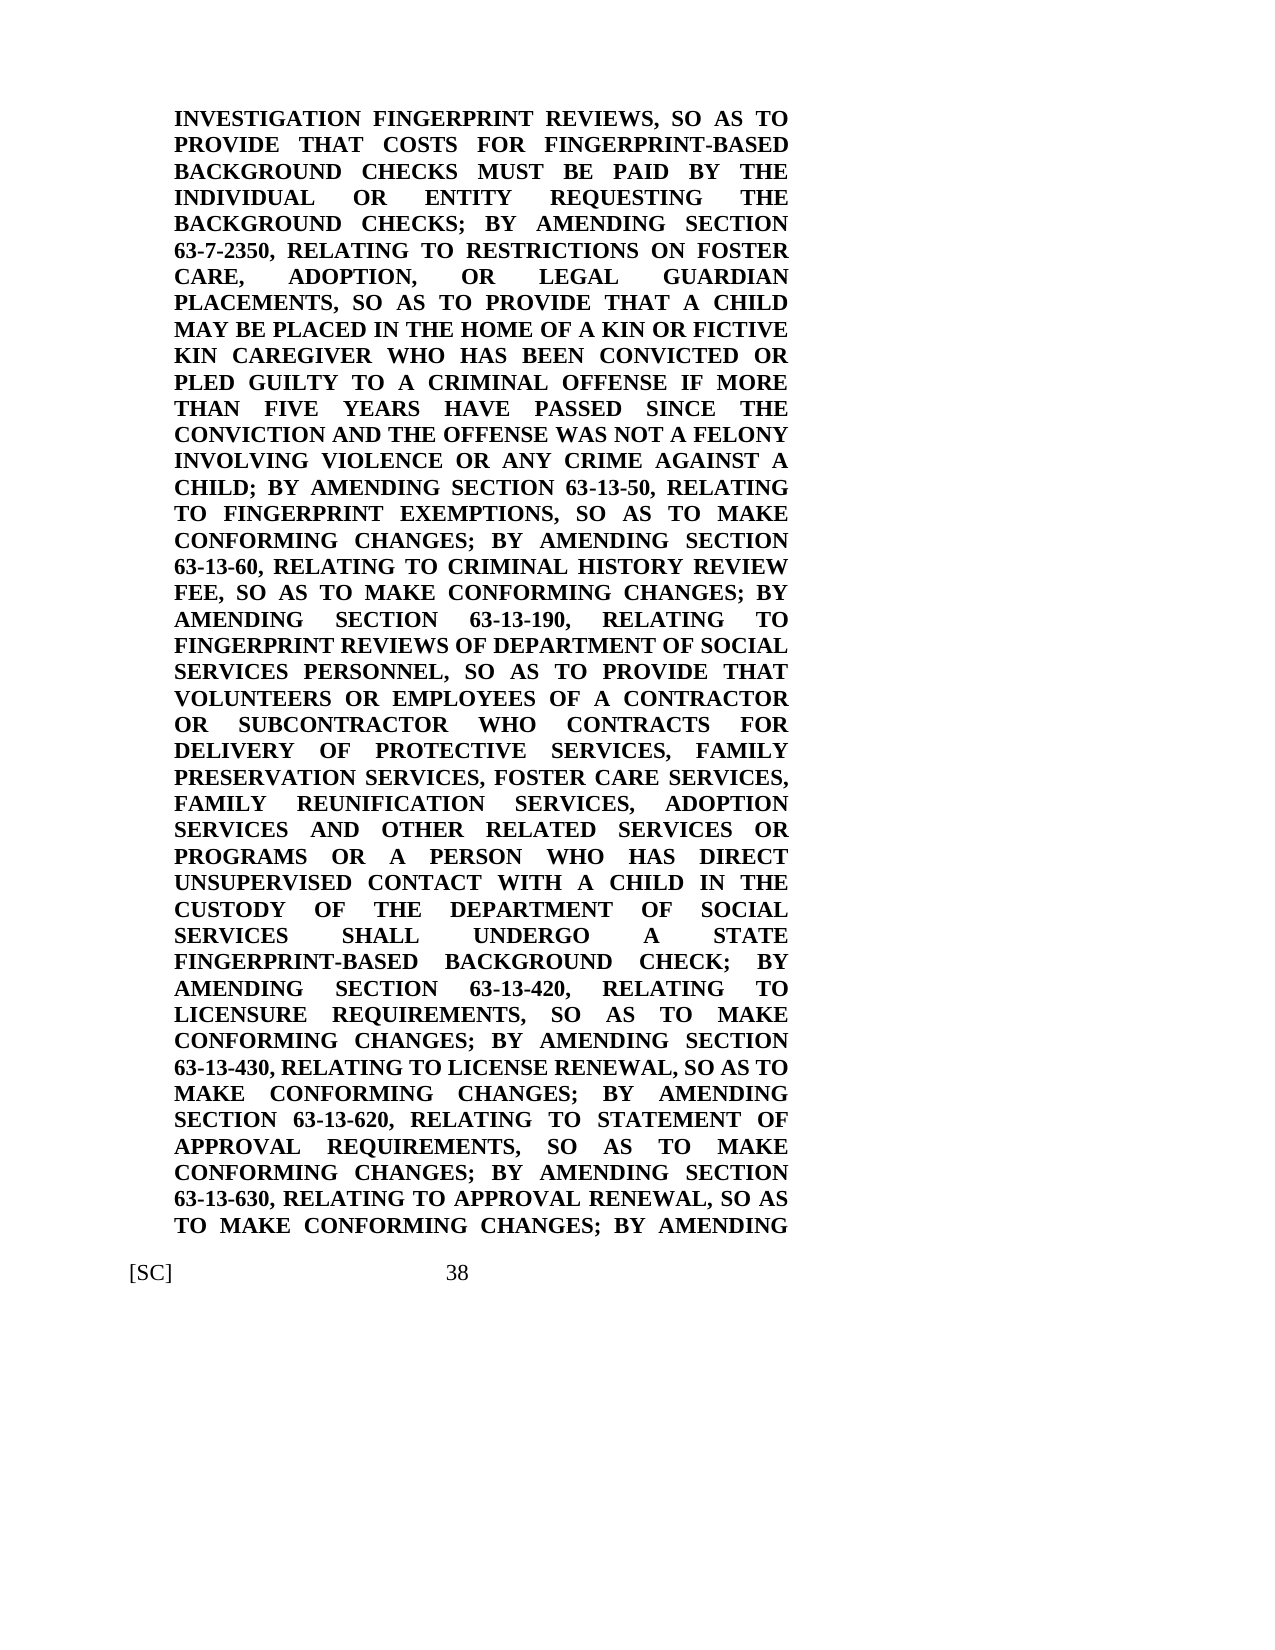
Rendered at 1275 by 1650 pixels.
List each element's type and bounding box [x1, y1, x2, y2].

title [129, 105, 789, 1238]
